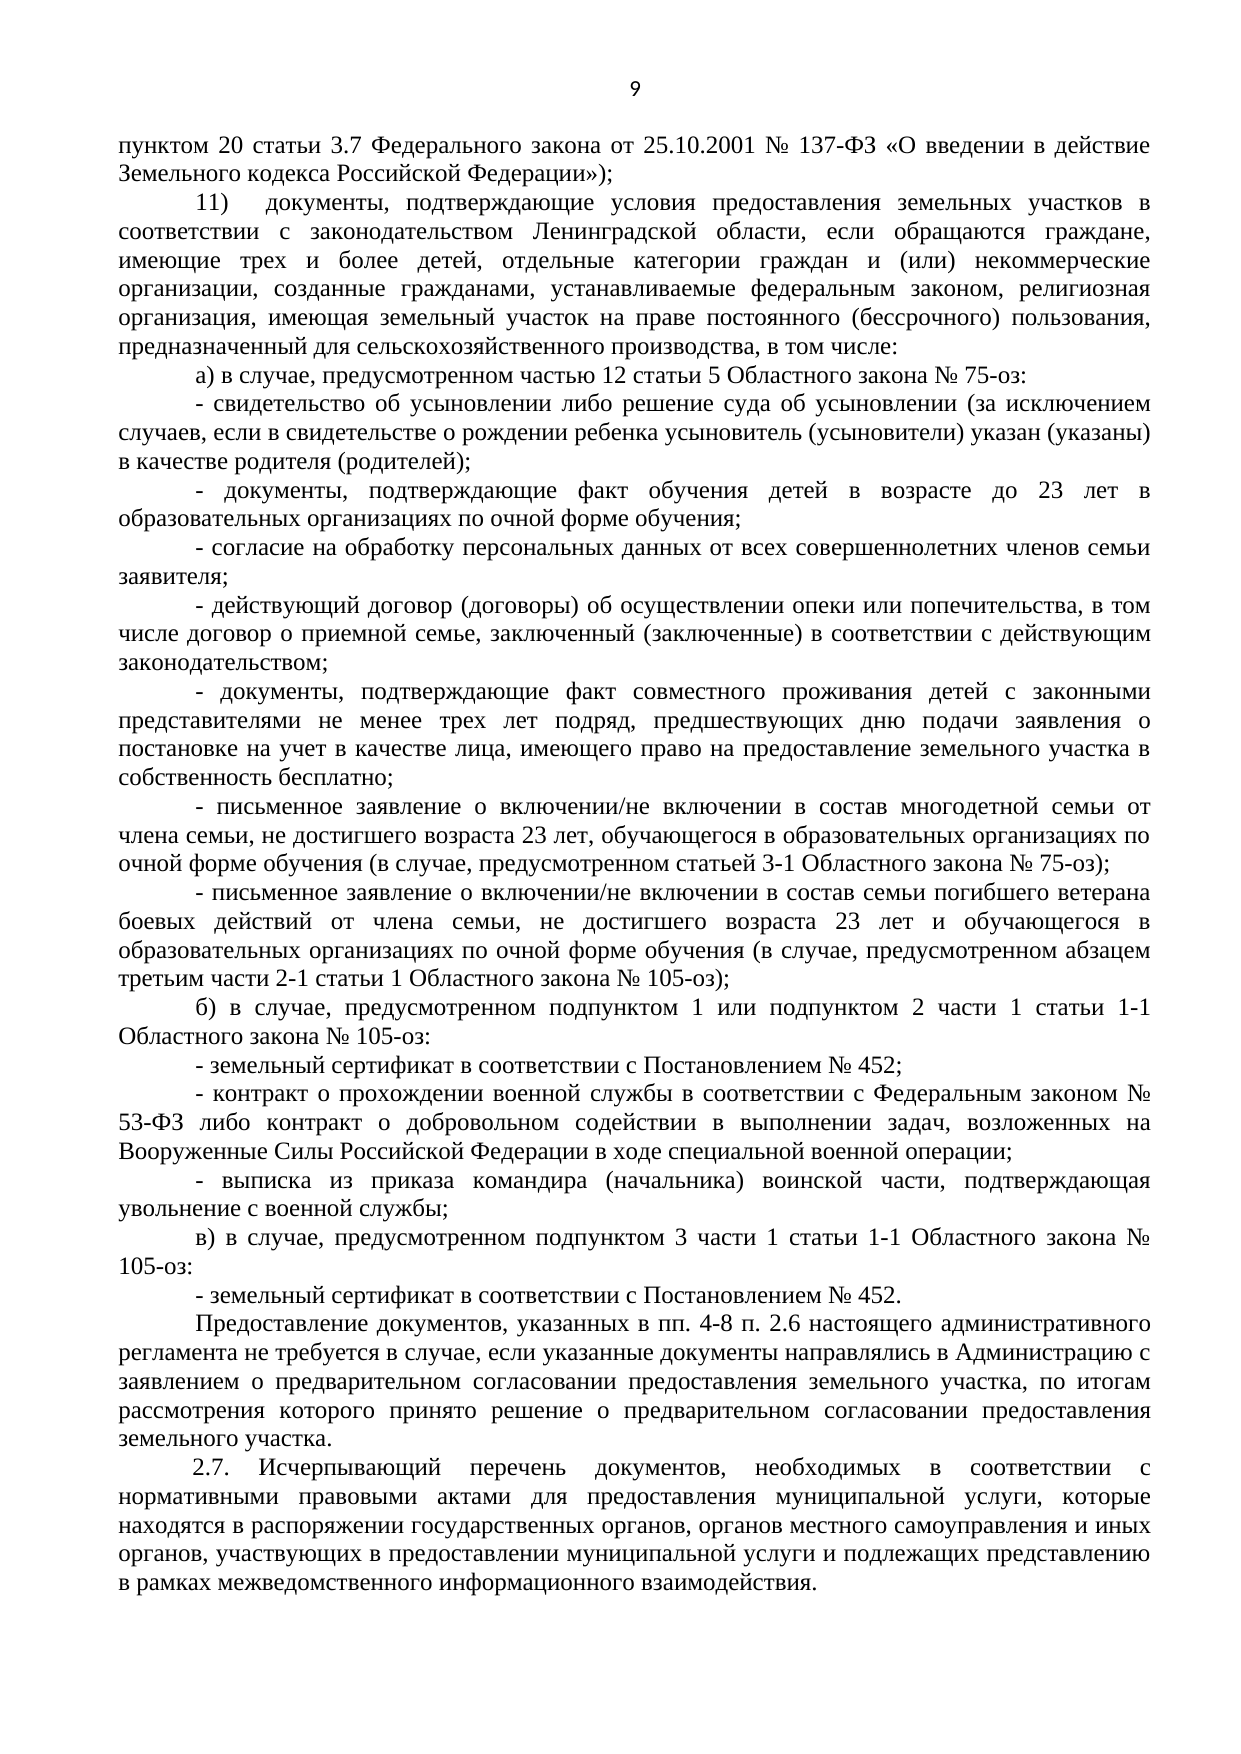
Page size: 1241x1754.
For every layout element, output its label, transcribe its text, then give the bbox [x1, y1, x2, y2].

text - выписка из приказа командира (начальника) воинской части, подтверждающая увольнение с военной службы; [118, 1165, 1152, 1222]
text - земельный сертификат в соответствии с Постановлением № 452. [118, 1280, 1152, 1308]
text а) в случае, предусмотренном частью 12 статьи 5 Областного закона № 75-оз: [118, 360, 1152, 388]
text - письменное заявление о включении/не включении в состав семьи погибшего ветерана боевых действий от члена семьи, не достигшего возраста 23 лет и обучающегося в образовательных организациях по очной форме обучения (в случае, предусмотренном абзацем третьим части 2-1 статьи 1 Областного закона № 105-оз); [118, 877, 1152, 992]
text - земельный сертификат в соответствии с Постановлением № 452; [118, 1050, 1152, 1078]
text - документы, подтверждающие факт совместного проживания детей с законными представителями не менее трех лет подряд, предшествующих дню подачи заявления о постановке на учет в качестве лица, имеющего право на предоставление земельного участка в собственность бесплатно; [118, 676, 1152, 791]
text б) в случае, предусмотренном подпунктом 1 или подпунктом 2 части 1 статьи 1-1 Областного закона № 105-оз: [118, 992, 1152, 1050]
text - документы, подтверждающие факт обучения детей в возрасте до 23 лет в образовательных организациях по очной форме обучения; [118, 475, 1152, 532]
text - письменное заявление о включении/не включении в состав многодетной семьи от члена семьи, не достигшего возраста 23 лет, обучающегося в образовательных организациях по очной форме обучения (в случае, предусмотренном статьей 3-1 Областного закона № 75-оз); [118, 791, 1152, 877]
text - действующий договор (договоры) об осуществлении опеки или попечительства, в том числе договор о приемной семье, заключенный (заключенные) в соответствии с действующим законодательством; [118, 590, 1152, 676]
text 11) документы, подтверждающие условия предоставления земельных участков в соответствии с законодательством Ленинградской области, если обращаются граждане, имеющие трех и более детей, отдельные категории граждан и (или) некоммерческие организации, созданные гражданами, устанавливаемые федеральным законом, религиозная организация, имеющая земельный участок на праве постоянного (бессрочного) пользования, предназначенный для сельскохозяйственного производства, в том числе: [118, 187, 1152, 360]
text - контракт о прохождении военной службы в соответствии с Федеральным законом № 53-ФЗ либо контракт о добровольном содействии в выполнении задач, возложенных на Вооруженные Силы Российской Федерации в ходе специальной военной операции; [118, 1078, 1152, 1165]
text Предоставление документов, указанных в пп. 4-8 п. 2.6 настоящего административного регламента не требуется в случае, если указанные документы направлялись в Администрацию с заявлением о предварительном согласовании предоставления земельного участка, по итогам рассмотрения которого принято решение о предварительном согласовании предоставления земельного участка. [118, 1308, 1152, 1452]
text - согласие на обработку персональных данных от всех совершеннолетних членов семьи заявителя; [118, 532, 1152, 590]
text в) в случае, предусмотренном подпунктом 3 части 1 статьи 1-1 Областного закона № 105-оз: [118, 1222, 1152, 1280]
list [118, 130, 1152, 187]
text - свидетельство об усыновлении либо решение суда об усыновлении (за исключением случаев, если в свидетельстве о рождении ребенка усыновитель (усыновители) указан (указаны) в качестве родителя (родителей); [118, 388, 1152, 475]
text 2.7. Исчерпывающий перечень документов, необходимых в соответствии с нормативными правовыми актами для предоставления муниципальной услуги, которые находятся в распоряжении государственных органов, органов местного самоуправления и иных органов, участвующих в предоставлении муниципальной услуги и подлежащих представлению в рамках межведомственного информационного взаимодействия. [118, 1452, 1152, 1596]
